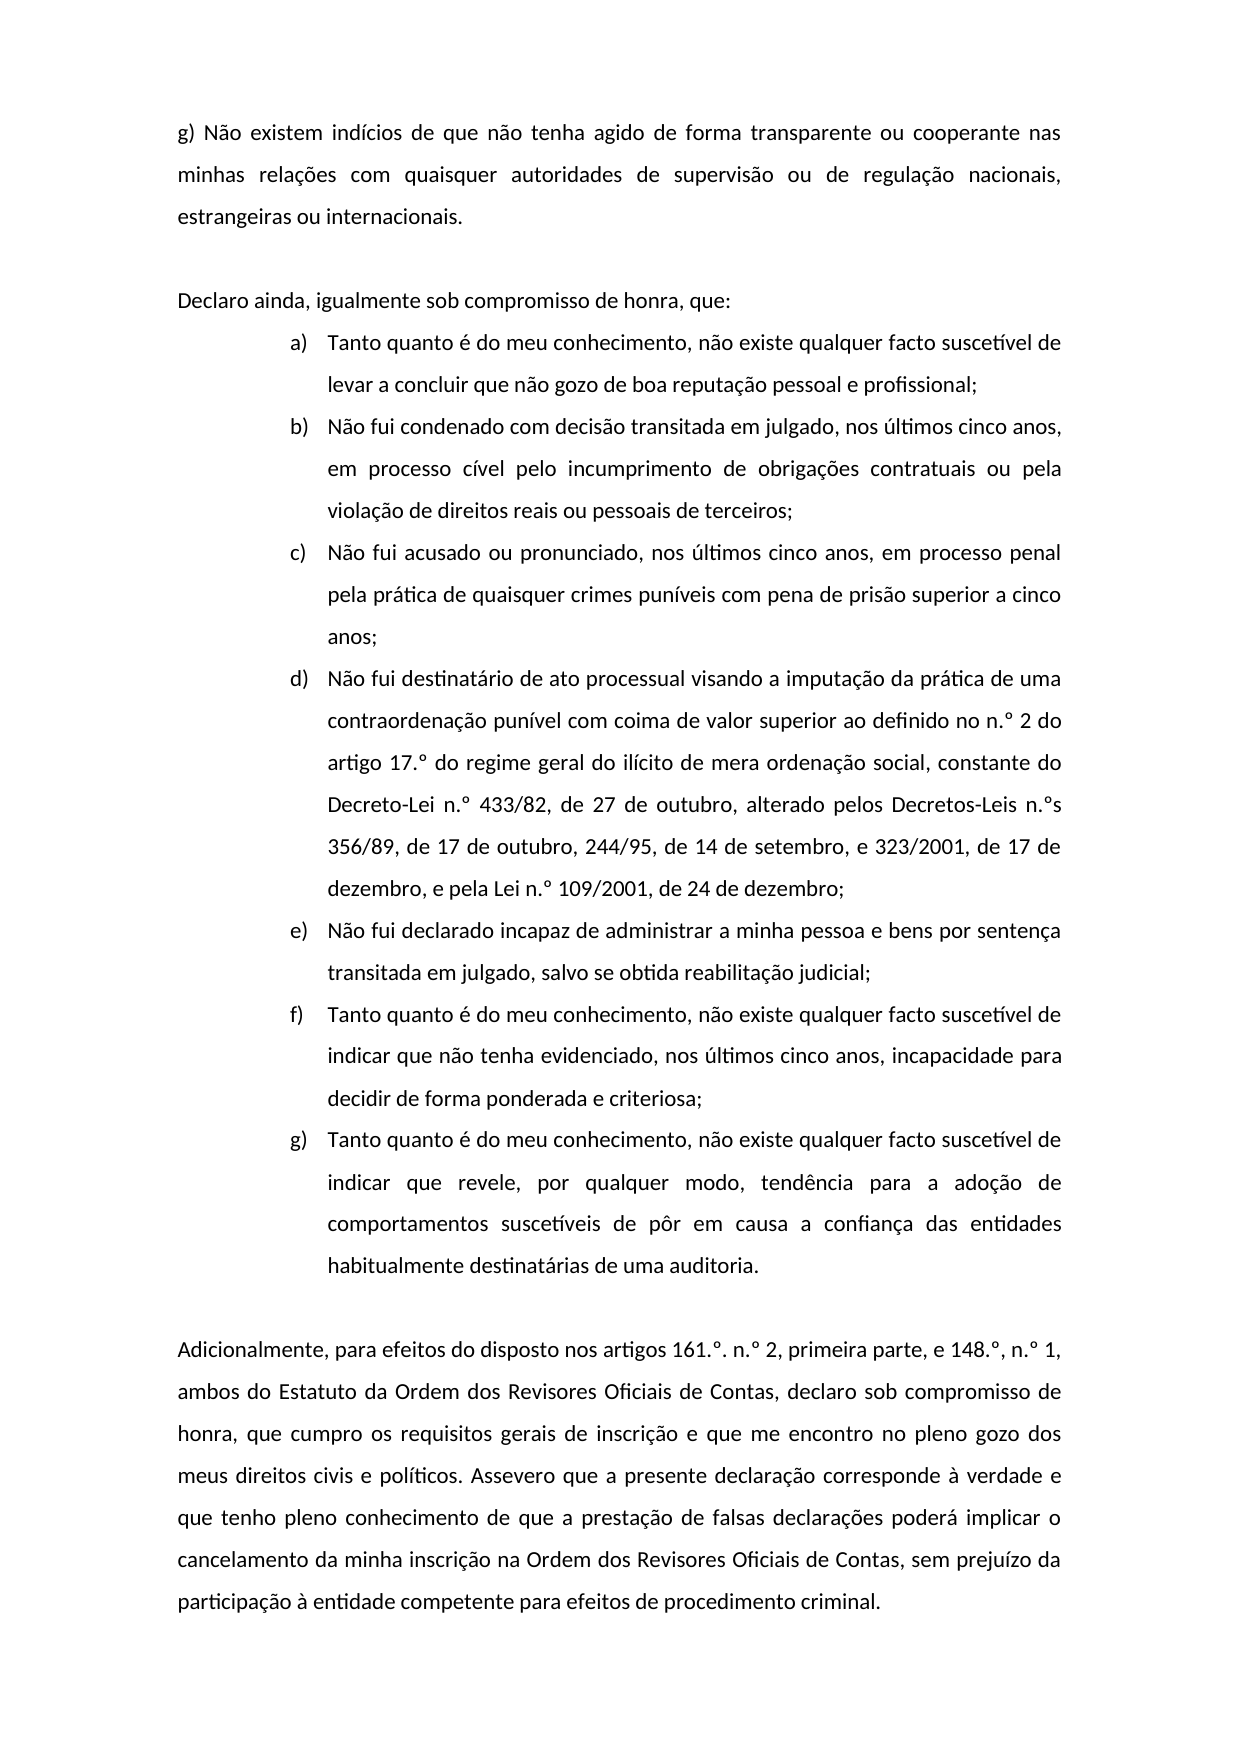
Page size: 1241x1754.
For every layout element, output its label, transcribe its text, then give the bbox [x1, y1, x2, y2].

list Não fui declarado incapaz de administrar a minha pessoa e bens por sentença transitada em julgado, salvo se obtida reabilitação judicial; [290, 916, 1063, 986]
list Não fui destinatário de ato processual visando a imputação da prática de uma contraordenação punível com coima de valor superior ao definido no n.º 2 do artigo 17.º do regime geral do ilícito de mera ordenação social, constante do Decreto-Lei n.º 433/82, de 27 de outubro, alterado pelos Decretos-Leis n.ºs 356/89, de 17 de outubro, 244/95, de 14 de setembro, e 323/2001, de 17 de dezembro, e pela Lei n.º 109/2001, de 24 de dezembro; [290, 664, 1063, 902]
text Declaro ainda, igualmente sob compromisso de honra, que: [177, 286, 1063, 314]
text g) Não existem indícios de que não tenha agido de forma transparente ou cooperante nas minhas relações com quaisquer autoridades de supervisão ou de regulação nacionais, estrangeiras ou internacionais. [177, 118, 1063, 230]
list Tanto quanto é do meu conhecimento, não existe qualquer facto suscetível de indicar que não tenha evidenciado, nos últimos cinco anos, incapacidade para decidir de forma ponderada e criteriosa; [290, 1000, 1063, 1112]
list Tanto quanto é do meu conhecimento, não existe qualquer facto suscetível de levar a concluir que não gozo de boa reputação pessoal e profissional; [290, 328, 1063, 398]
list Não fui acusado ou pronunciado, nos últimos cinco anos, em processo penal pela prática de quaisquer crimes puníveis com pena de prisão superior a cinco anos; [290, 538, 1063, 650]
list Tanto quanto é do meu conhecimento, não existe qualquer facto suscetível de indicar que revele, por qualquer modo, tendência para a adoção de comportamentos suscetíveis de pôr em causa a confiança das entidades habitualmente destinatárias de uma auditoria. [290, 1126, 1063, 1279]
text Adicionalmente, para efeitos do disposto nos artigos 161.º. n.º 2, primeira parte, e 148.º, n.º 1, ambos do Estatuto da Ordem dos Revisores Oficiais de Contas, declaro sob compromisso de honra, que cumpro os requisitos gerais de inscrição e que me encontro no pleno gozo dos meus direitos civis e políticos. Assevero que a presente declaração corresponde à verdade e que tenho pleno conhecimento de que a prestação de falsas declarações poderá implicar o cancelamento da minha inscrição na Ordem dos Revisores Oficiais de Contas, sem prejuízo da participação à entidade competente para efeitos de procedimento criminal. [177, 1336, 1063, 1615]
list Não fui condenado com decisão transitada em julgado, nos últimos cinco anos, em processo cível pelo incumprimento de obrigações contratuais ou pela violação de direitos reais ou pessoais de terceiros; [290, 412, 1063, 524]
